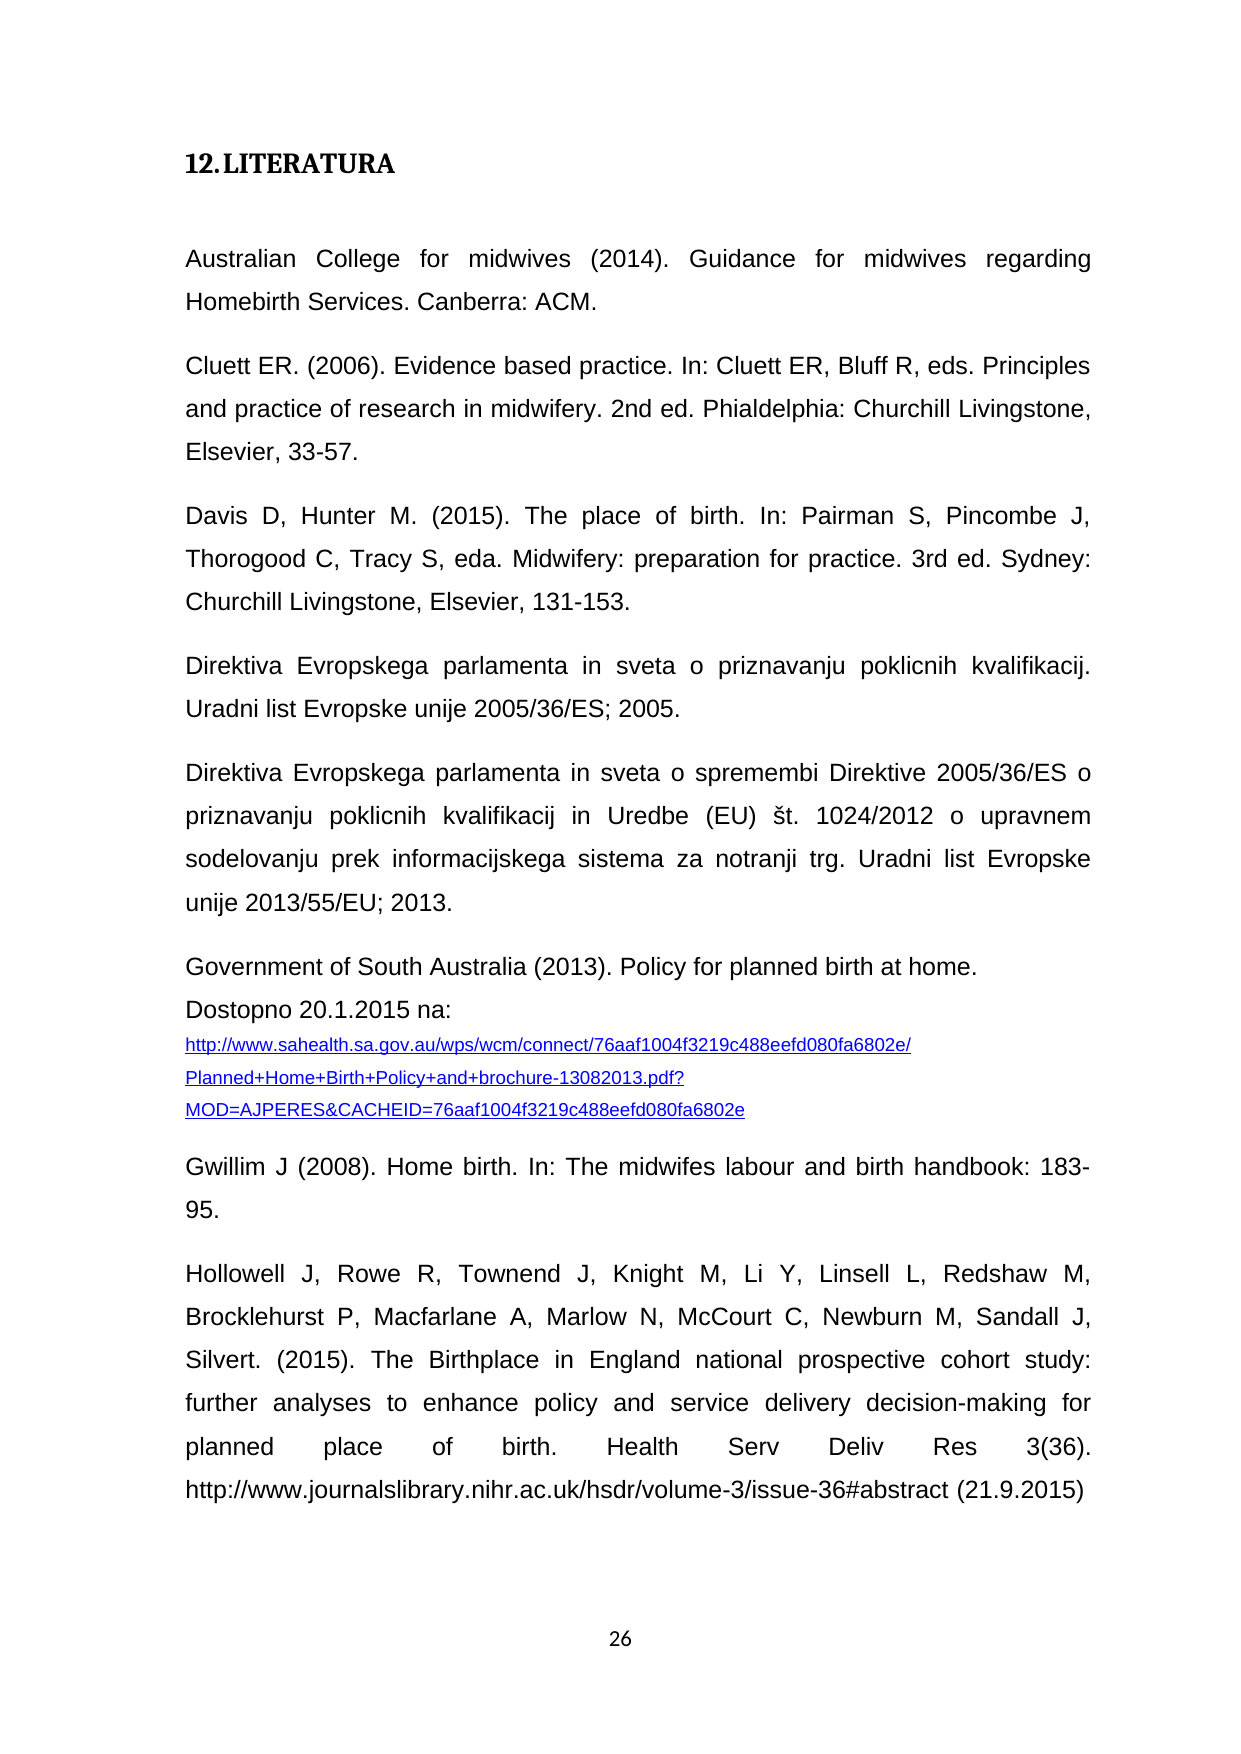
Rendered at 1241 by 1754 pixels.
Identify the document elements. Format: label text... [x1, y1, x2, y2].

text Davis D, Hunter M. (2015). The place of birth. In: Pairman S, Pincombe J, Thorogood C, Tracy S, eda. Midwifery: preparation for practice. 3rd ed. Sydney: Churchill Livingstone, Elsevier, 131-153. [185, 501, 1093, 616]
text Cluett ER. (2006). Evidence based practice. In: Cluett ER, Bluff R, eds. Principles and practice of research in midwifery. 2nd ed. Phialdelphia: Churchill Livingstone, Elsevier, 33-57. [185, 351, 1093, 466]
text Direktiva Evropskega parlamenta in sveta o priznavanju poklicnih kvalifikacij. Uradni list Evropske unije 2005/36/ES; 2005. [185, 651, 1093, 723]
subtitle LITERATURA [185, 148, 1093, 181]
text Australian College for midwives (2014). Guidance for midwives regarding Homebirth Services. Canberra: ACM. [185, 244, 1093, 316]
text Direktiva Evropskega parlamenta in sveta o spremembi Direktive 2005/36/ES o priznavanju poklicnih kvalifikacij in Uredbe (EU) št. 1024/2012 o upravnem sodelovanju prek informacijskega sistema za notranji trg. Uradni list Evropske unije 2013/55/EU; 2013. [185, 758, 1093, 916]
text Gwillim J (2008). Home birth. In: The midwifes labour and birth handbook: 183-95. [185, 1152, 1093, 1224]
text Government of South Australia (2013). Policy for planned birth at home. Dostopno 20.1.2015 na: http://www.sahealth.sa.gov.au/wps/wcm/connect/76aaf1004f3219c488eefd080fa6802e/Planned+Home+Birth+Policy+and+brochure-13082013.pdf?MOD=AJPERES&CACHEID=76aaf1004f3219c488eefd080fa6802e [185, 952, 1093, 1120]
text Hollowell J, Rowe R, Townend J, Knight M, Li Y, Linsell L, Redshaw M, Brocklehurst P, Macfarlane A, Marlow N, McCourt C, Newburn M, Sandall J, Silvert. (2015). The Birthplace in England national prospective cohort study: further analyses to enhance policy and service delivery decision-making for planned place of birth. Health Serv Deliv Res 3(36). http://www.journalslibrary.nihr.ac.uk/hsdr/volume-3/issue-36#abstract (21.9.2015) [185, 1259, 1093, 1503]
